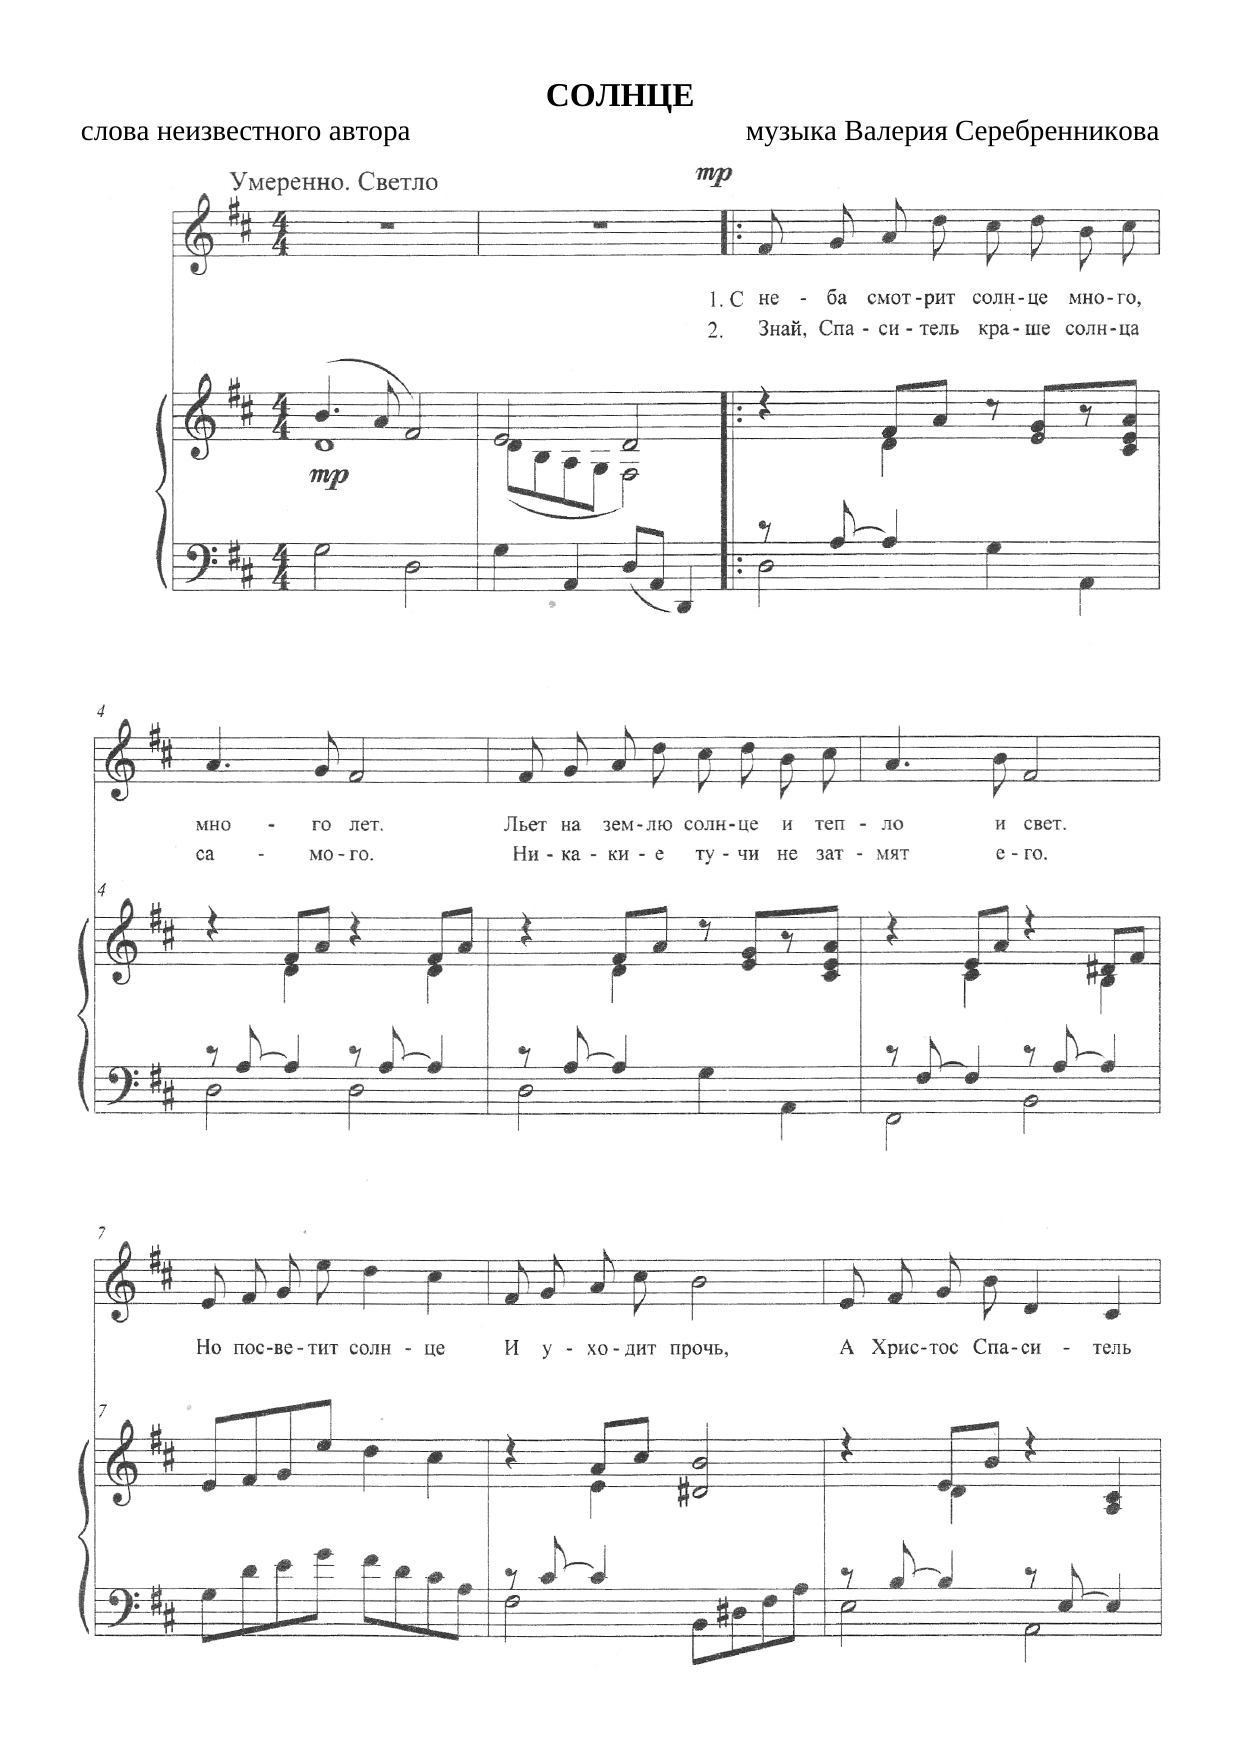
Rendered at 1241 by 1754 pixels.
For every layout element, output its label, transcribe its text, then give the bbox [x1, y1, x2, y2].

text слова неизвестного автора музыка Валерия Серебренникова [75, 113, 1165, 147]
text СОЛНЦЕ [75, 75, 1165, 113]
picture [75, 166, 1166, 1667]
